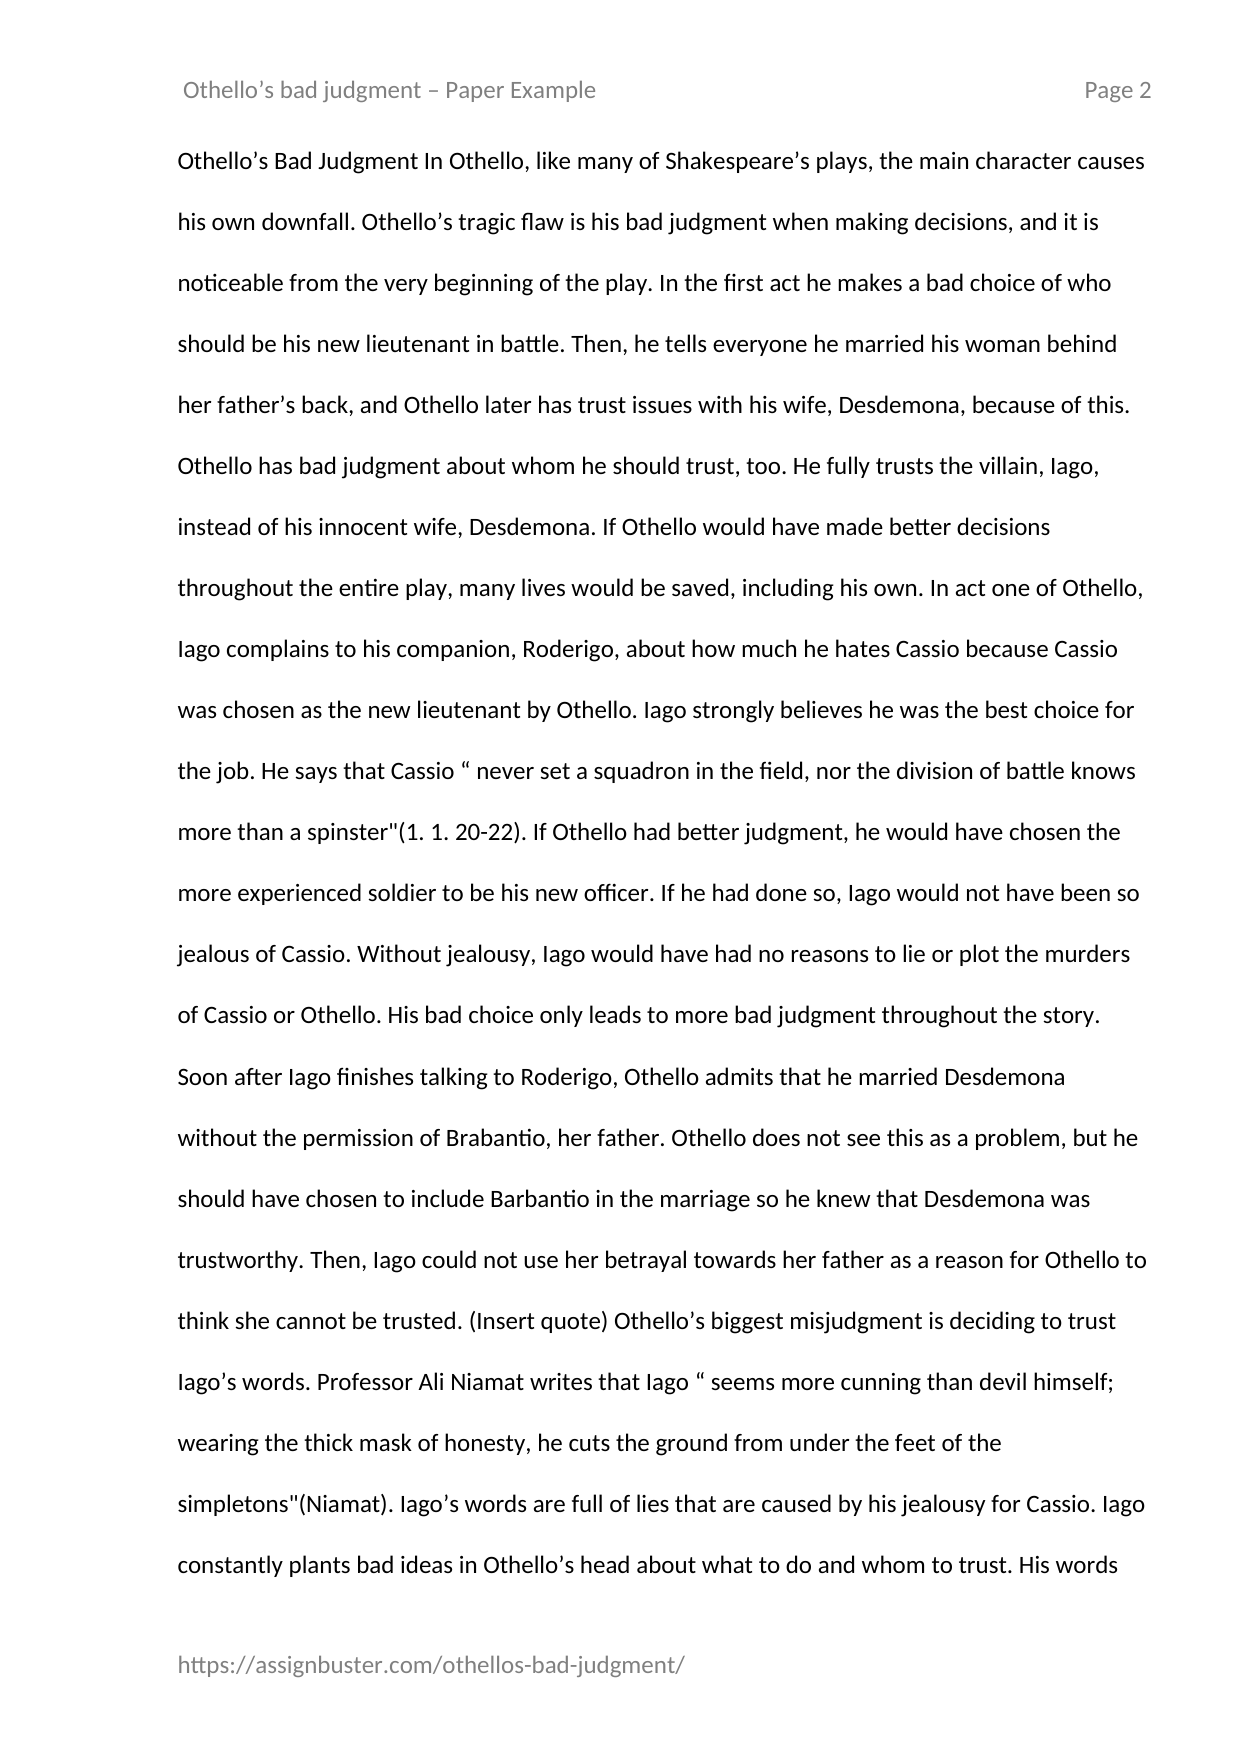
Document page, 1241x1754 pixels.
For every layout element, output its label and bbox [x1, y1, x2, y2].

text [177, 145, 1152, 1579]
